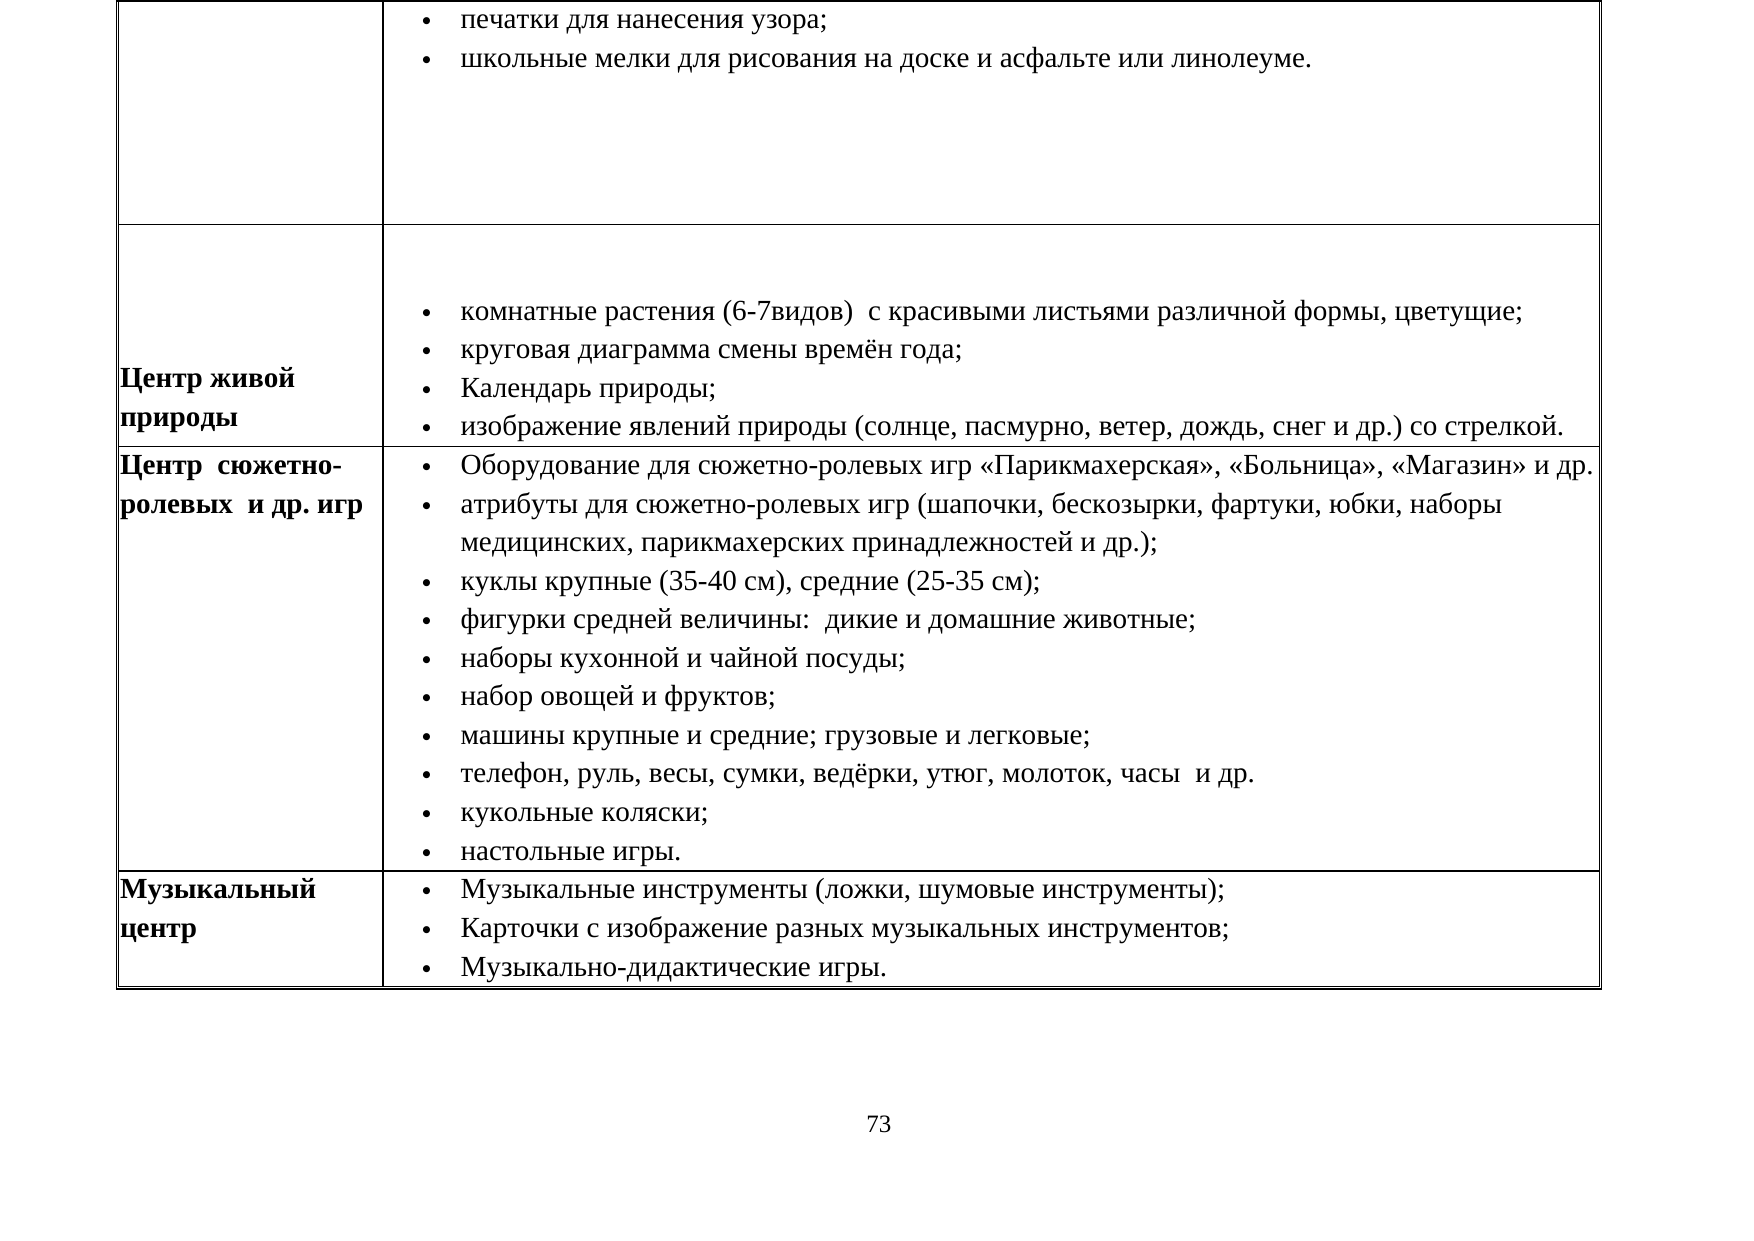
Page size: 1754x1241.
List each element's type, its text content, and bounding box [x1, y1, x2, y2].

table_cell Центр живой природы [119, 225, 382, 446]
table_cell комнатные растения (6-7видов) с красивыми листьями различной формы, цветущие; круговая диаграмма смены времён года; Календарь природы; изображение явлений природы (солнце, пасмурно, ветер, дождь, снег и др.) со стрелкой. [384, 225, 1599, 446]
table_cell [119, 2, 382, 223]
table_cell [384, 2, 1599, 223]
table_cell Музыкальный центр [119, 872, 382, 986]
table_cell Оборудование для сюжетно-ролевых игр «Парикмахерская», «Больница», «Магазин» и др. атрибуты для сюжетно-ролевых игр (шапочки, бескозырки, фартуки, юбки, наборы медицинских, парикмахерских принадлежностей и др.); куклы крупные (35-40 см), средние (25-35 см); фигурки средней величины: дикие и домашние животные; наборы кухонной и чайной посуды; набор овощей и фруктов; машины крупные и средние; грузовые и легковые; телефон, руль, весы, сумки, ведёрки, утюг, молоток, часы и др. кукольные коляски; настольные игры. [384, 447, 1599, 870]
table_cell Центр сюжетно-ролевых и др. игр [119, 447, 382, 870]
table_cell Музыкальные инструменты (ложки, шумовые инструменты); Карточки с изображение разных музыкальных инструментов; Музыкально-дидактические игры. [384, 872, 1599, 986]
